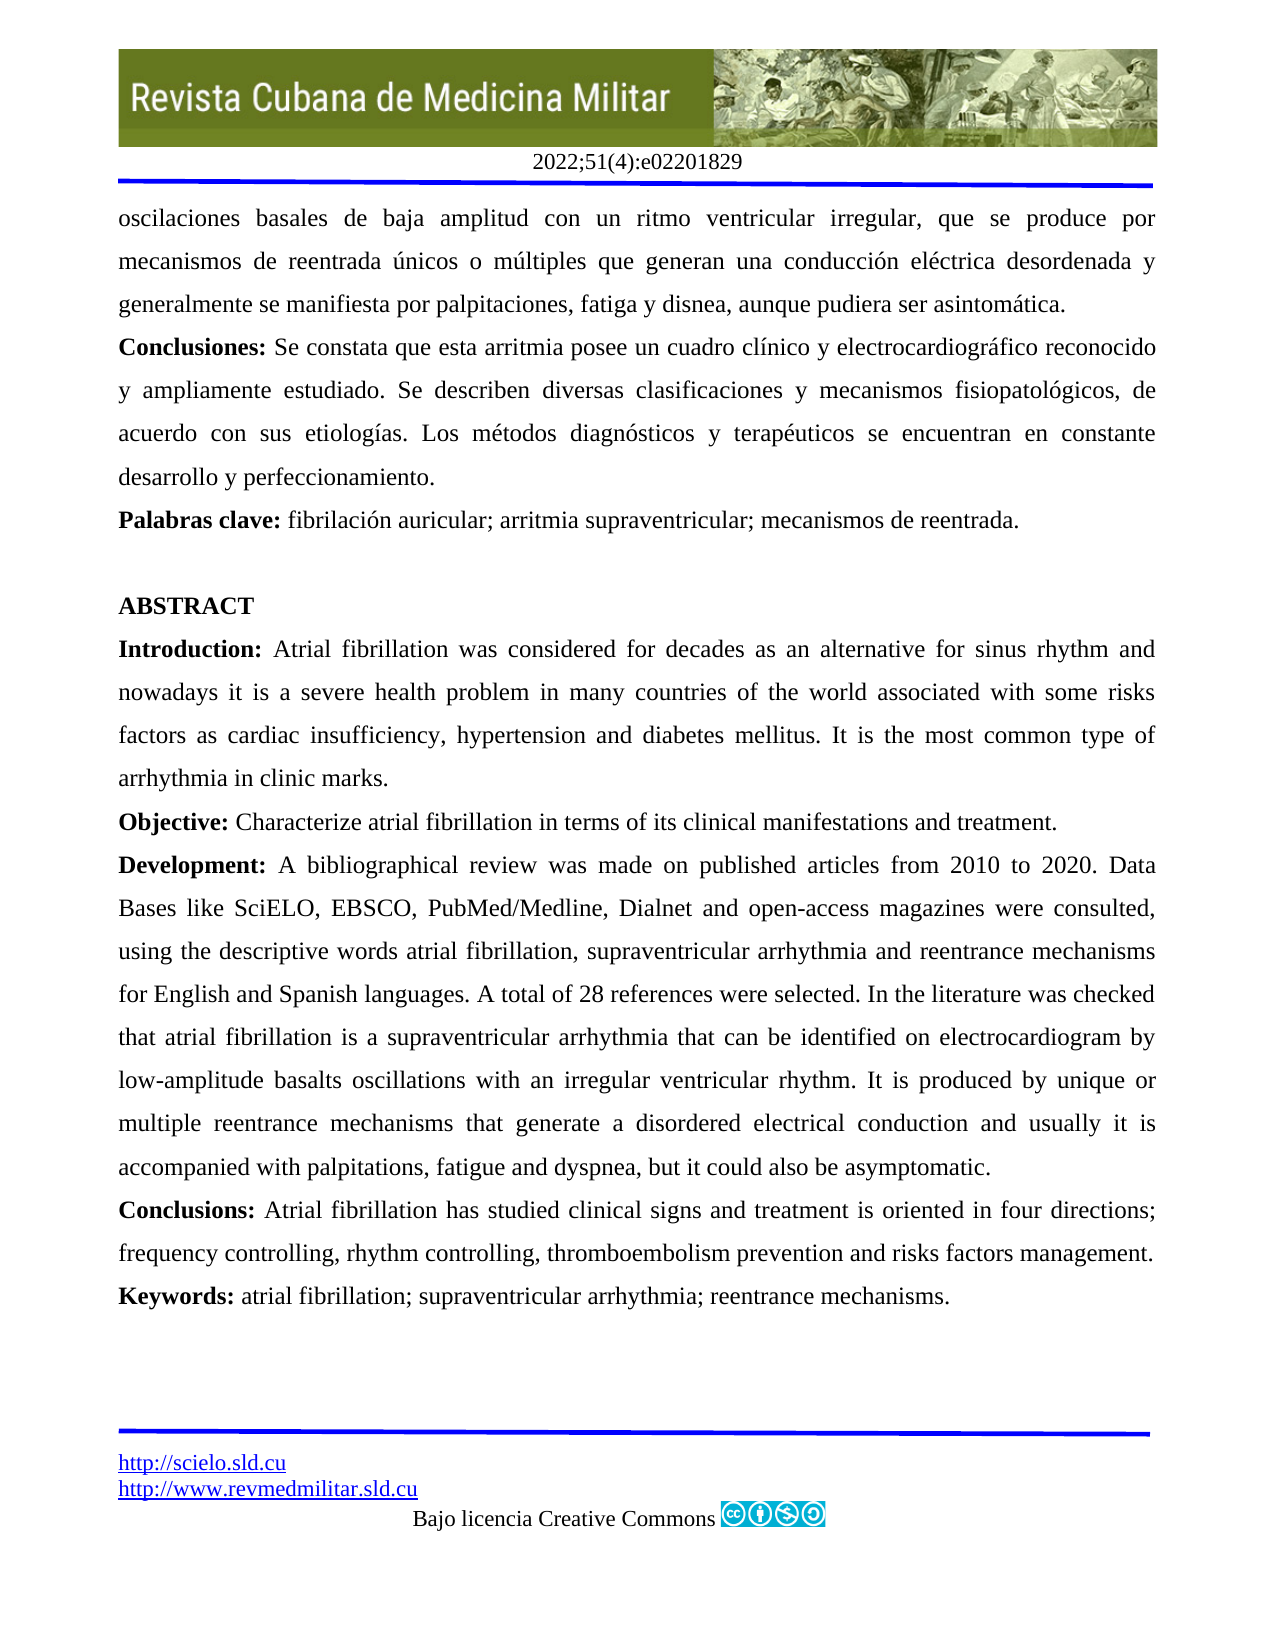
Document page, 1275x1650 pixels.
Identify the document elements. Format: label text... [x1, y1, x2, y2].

text Introduction: Atrial fibrillation was considered for decades as an alternative for sinus rhythm and nowadays it is a severe health problem in many countries of the world associated with some risks factors as cardiac insufficiency, hypertension and diabetes mellitus. It is the most common type of arrhythmia in clinic marks. [118, 634, 1157, 792]
picture [118, 49, 1158, 147]
text Conclusiones: Se constata que esta arritmia posee un cuadro clínico y electrocardiográfico reconocido y ampliamente estudiado. Se describen diversas clasificaciones y mecanismos fisiopatológicos, de acuerdo con sus etiologías. Los métodos diagnósticos y terapéuticos se encuentran en constante desarrollo y perfeccionamiento. [118, 332, 1157, 490]
text Development: A bibliographical review was made on published articles from 2010 to 2020. Data Bases like SciELO, EBSCO, PubMed/Medline, Dialnet and open-access magazines were consulted, using the descriptive words atrial fibrillation, supraventricular arrhythmia and reentrance mechanisms for English and Spanish languages. A total of 28 references were selected. In the literature was checked that atrial fibrillation is a supraventricular arrhythmia that can be identified on electrocardiogram by low-amplitude basalts oscillations with an irregular ventricular rhythm. It is produced by unique or multiple reentrance mechanisms that generate a disordered electrical conduction and usually it is accompanied with palpitations, fatigue and dyspnea, but it could also be asymptomatic. [118, 850, 1157, 1180]
text Keywords: atrial fibrillation; supraventricular arrhythmia; reentrance mechanisms. [118, 1281, 1157, 1310]
picture [720, 1501, 826, 1527]
text ABSTRACT [118, 591, 1157, 620]
text Objective: Characterize atrial fibrillation in terms of its clinical manifestations and treatment. [118, 807, 1157, 835]
text Conclusions: Atrial fibrillation has studied clinical signs and treatment is oriented in four directions; frequency controlling, rhythm controlling, thromboembolism prevention and risks factors management. [118, 1195, 1157, 1267]
text Palabras clave: fibrilación auricular; arritmia supraventricular; mecanismos de reentrada. [118, 505, 1157, 533]
